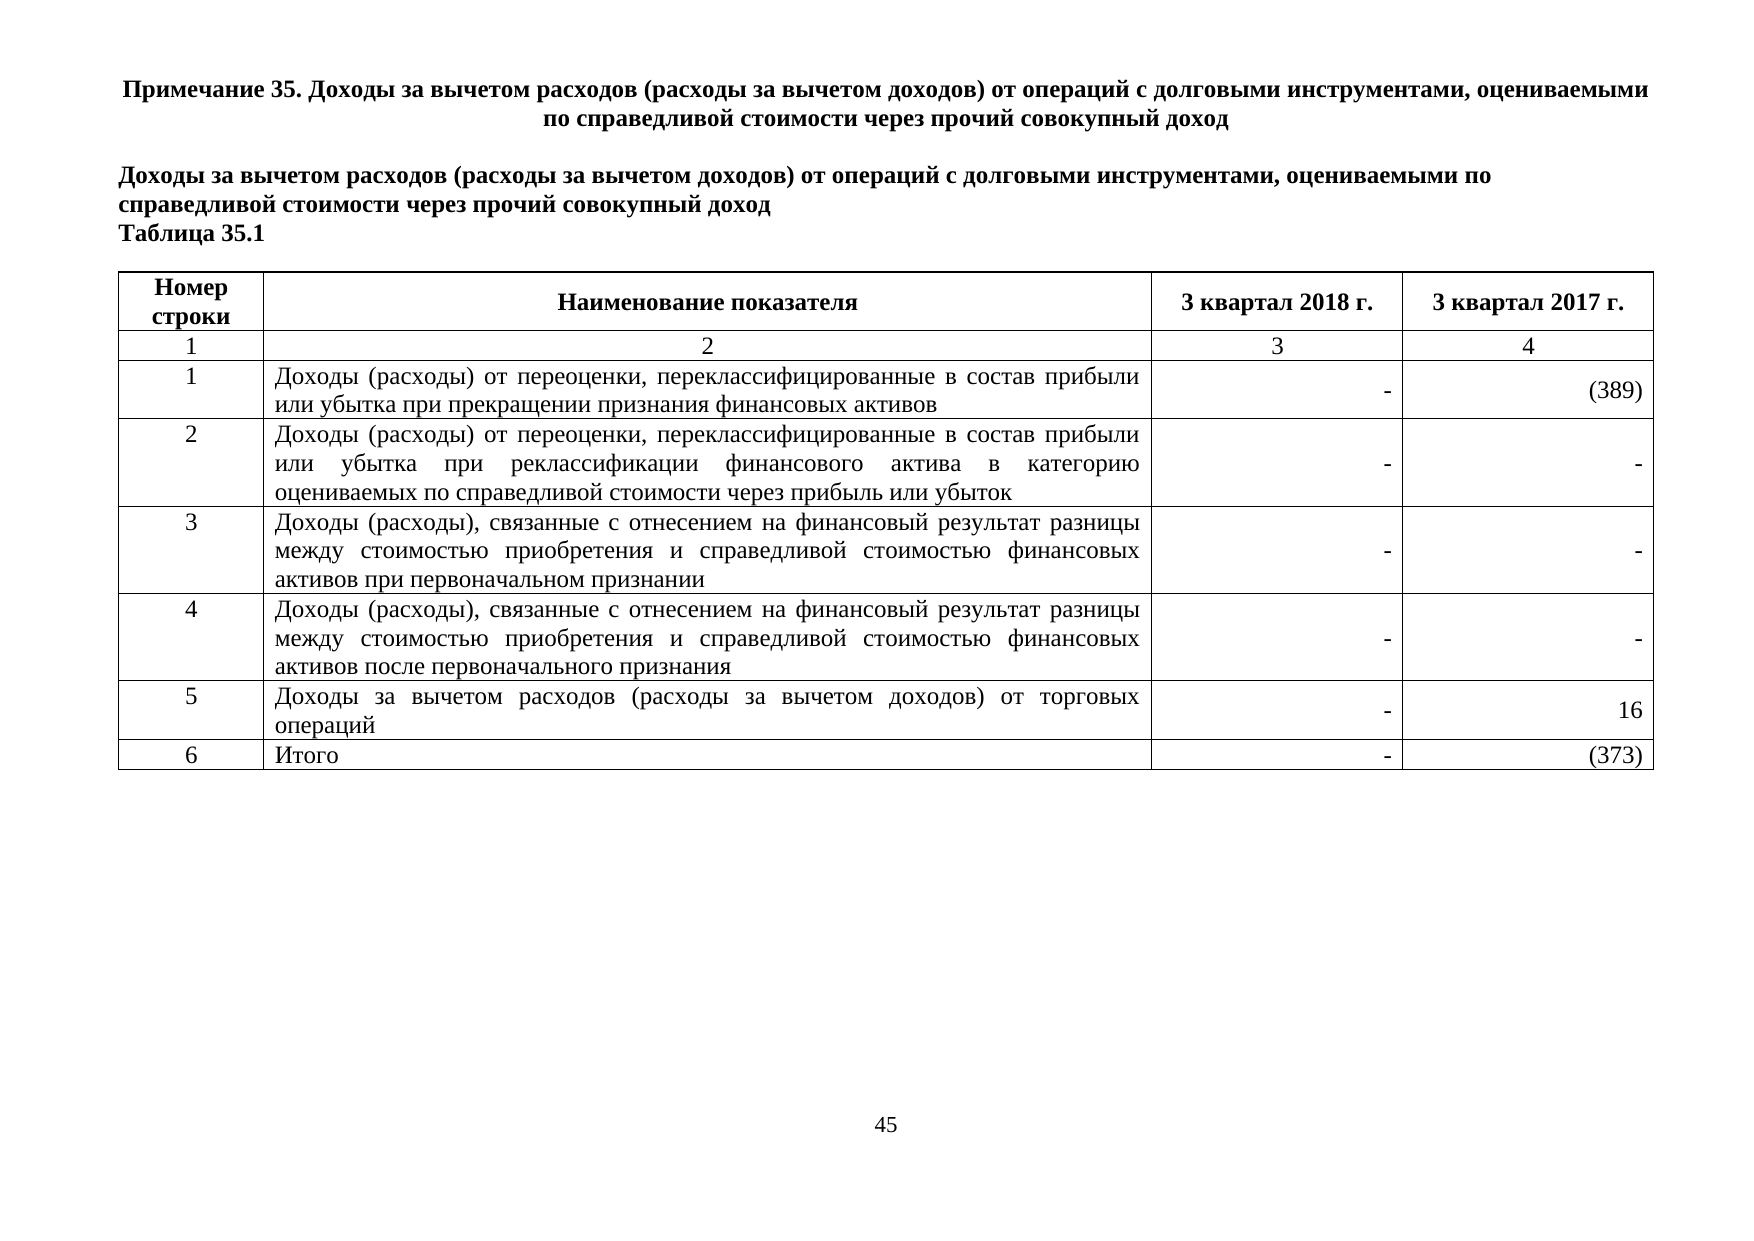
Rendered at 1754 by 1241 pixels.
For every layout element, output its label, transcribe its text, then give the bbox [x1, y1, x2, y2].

text Примечание 35. Доходы за вычетом расходов (расходы за вычетом доходов) от операций с долговыми инструментами, оцениваемыми по справедливой стоимости через прочий совокупный доход [118, 74, 1653, 131]
table_cell Доходы (расходы) от переоценки, переклассифицированные в состав прибыли или убытка при прекращении признания финансовых активов [264, 361, 1151, 418]
table_cell 2 [119, 419, 263, 506]
table_cell - [1403, 419, 1653, 506]
table_header 3 квартал 2017 г. [1403, 273, 1653, 330]
table_cell - [1403, 594, 1653, 680]
table_cell Доходы за вычетом расходов (расходы за вычетом доходов) от торговых операций [264, 681, 1151, 739]
table_cell 5 [119, 681, 263, 739]
table_cell 6 [119, 740, 263, 768]
table_cell 1 [119, 361, 263, 418]
table_cell - [1152, 419, 1402, 506]
table_cell 3 [1152, 331, 1402, 360]
table_cell - [1152, 507, 1402, 593]
table_cell Доходы (расходы), связанные с отнесением на финансовый результат разницы между стоимостью приобретения и справедливой стоимостью финансовых активов после первоначального признания [264, 594, 1151, 680]
text Таблица 35.1 [118, 218, 1653, 246]
table_cell 4 [119, 594, 263, 680]
table_cell - [1152, 361, 1402, 418]
table_cell 4 [1403, 331, 1653, 360]
table_cell 16 [1403, 681, 1653, 739]
table_cell - [1152, 594, 1402, 680]
table_cell - [1152, 681, 1402, 739]
table_cell Доходы (расходы) от переоценки, переклассифицированные в состав прибыли или убытка при реклассификации финансового актива в категорию оцениваемых по справедливой стоимости через прибыль или убыток [264, 419, 1151, 506]
table_cell 2 [264, 331, 1151, 360]
table_cell 1 [119, 331, 263, 360]
table_cell (389) [1403, 361, 1653, 418]
table_cell Доходы (расходы), связанные с отнесением на финансовый результат разницы между стоимостью приобретения и справедливой стоимостью финансовых активов при первоначальном признании [264, 507, 1151, 593]
table_cell - [1152, 740, 1402, 768]
table_cell (373) [1403, 740, 1653, 768]
text Доходы за вычетом расходов (расходы за вычетом доходов) от операций с долговыми инструментами, оцениваемыми по справедливой стоимости через прочий совокупный доход [118, 160, 1653, 218]
table_cell Итого [264, 740, 1151, 768]
table_header Наименование показателя [264, 273, 1151, 330]
table_header Номер строки [119, 273, 263, 330]
table_cell 3 [119, 507, 263, 593]
table_header 3 квартал 2018 г. [1152, 273, 1402, 330]
table_cell - [1403, 507, 1653, 593]
